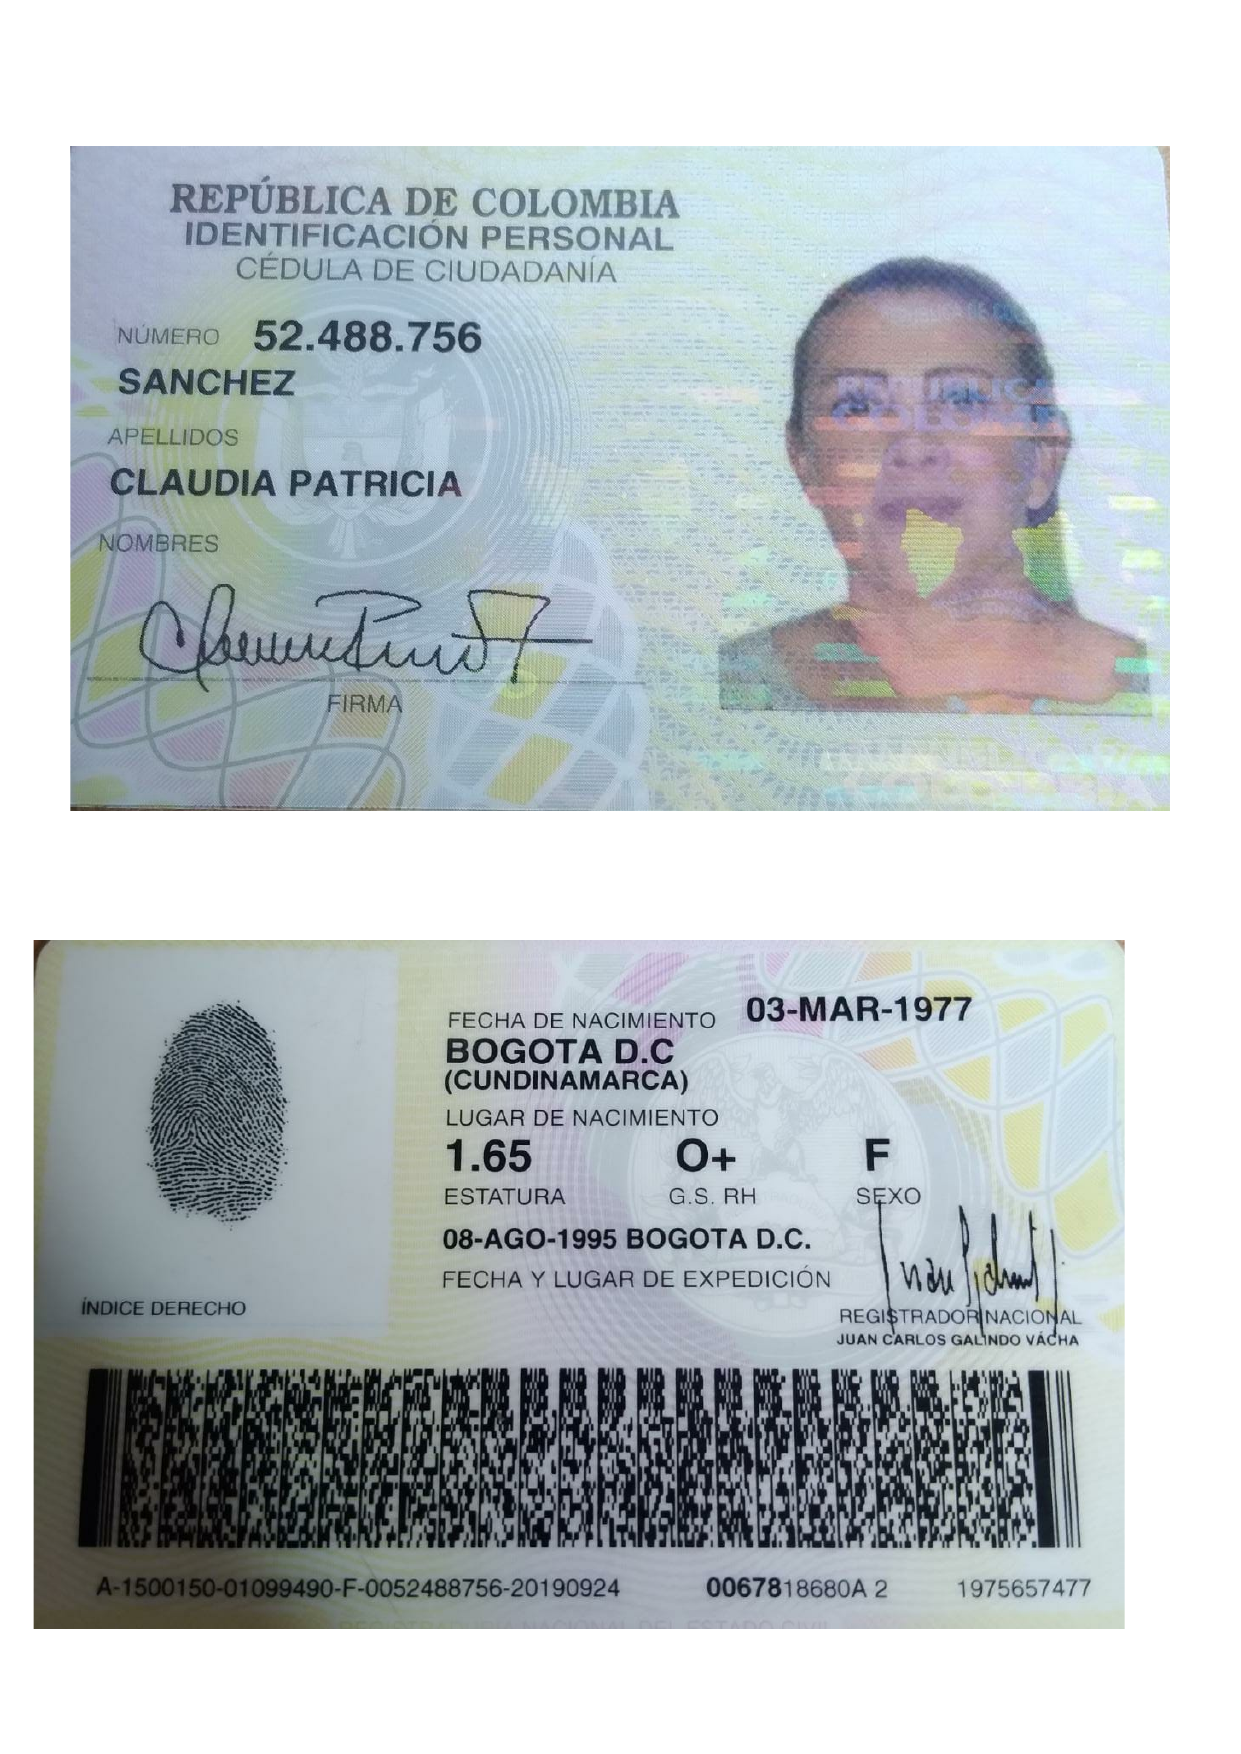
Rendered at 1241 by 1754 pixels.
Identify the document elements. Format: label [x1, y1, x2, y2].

picture [33, 940, 1125, 1629]
picture [70, 146, 1170, 811]
